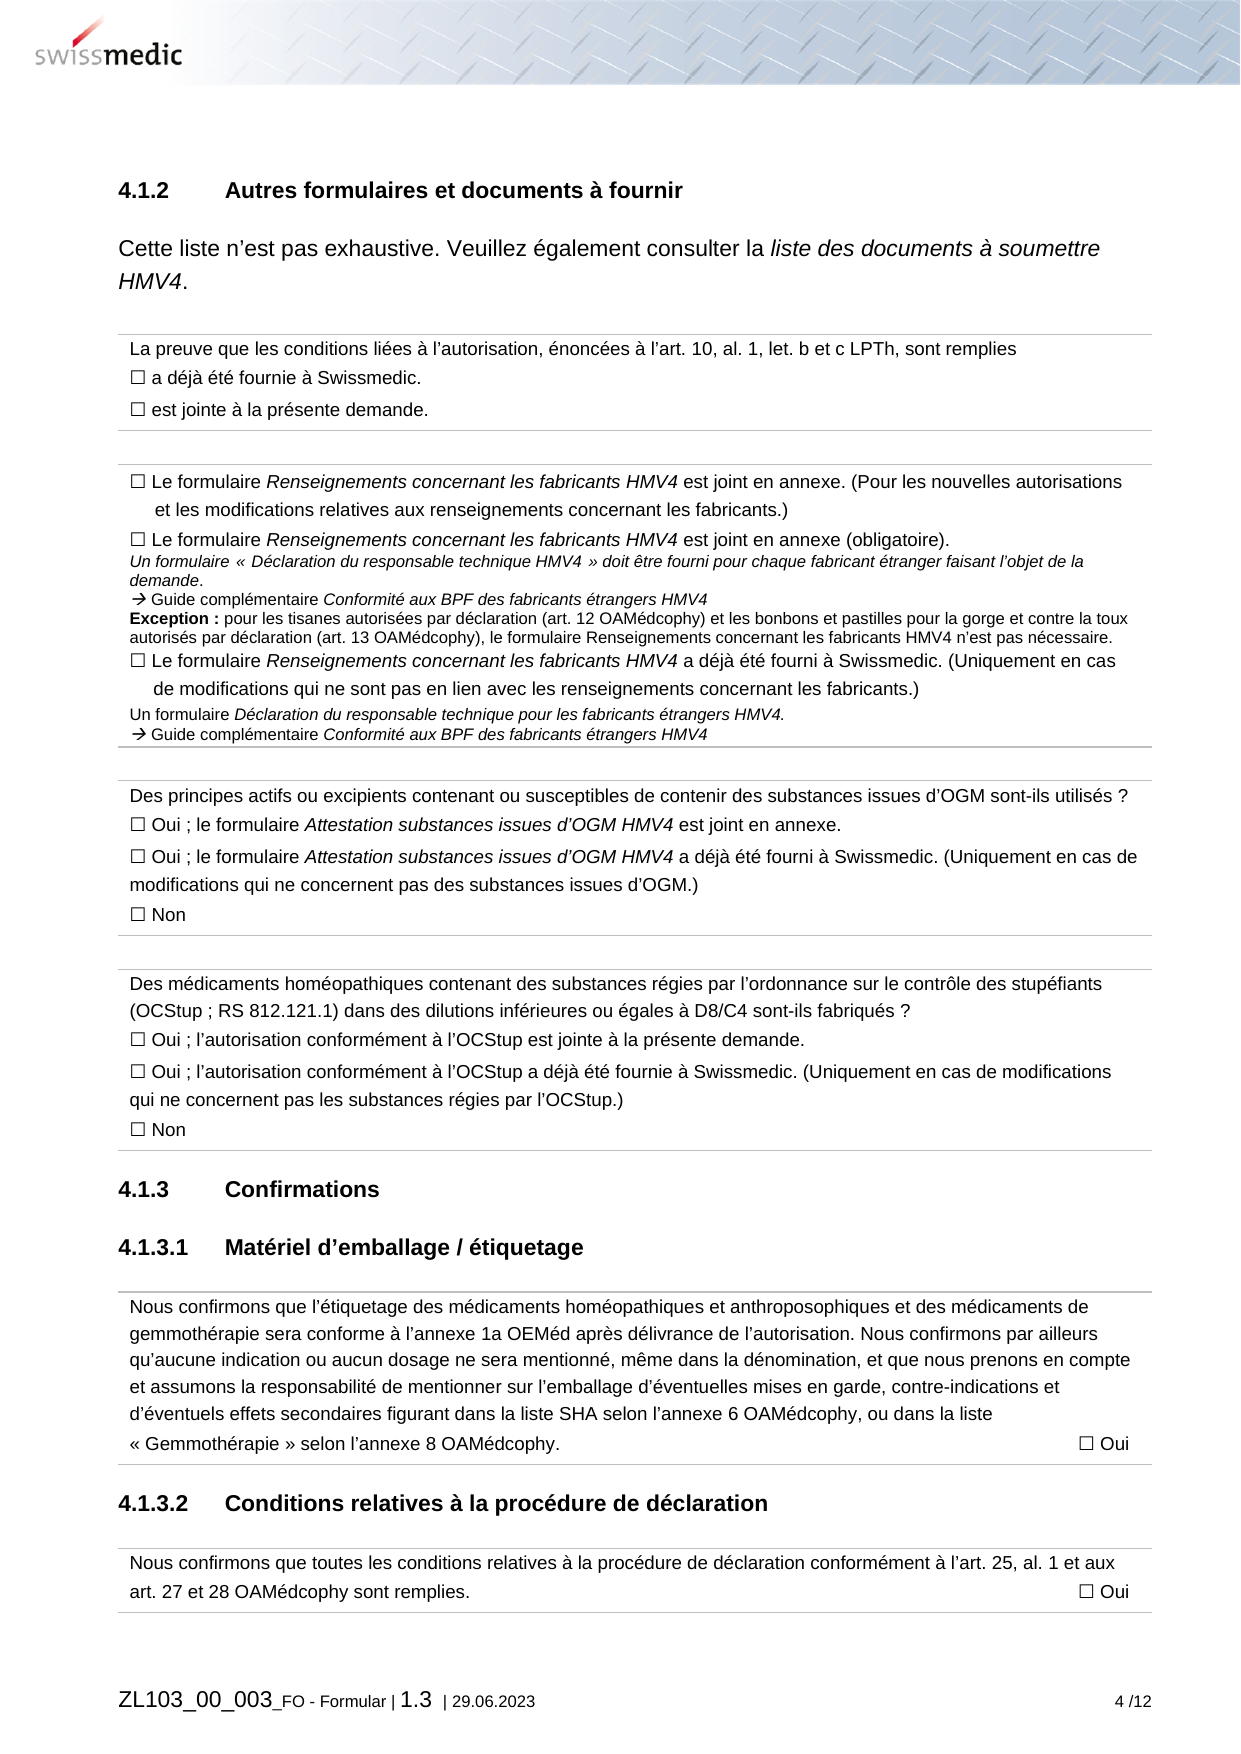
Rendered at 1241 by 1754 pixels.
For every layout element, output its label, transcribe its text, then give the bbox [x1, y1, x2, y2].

table_header Des médicaments homéopathiques contenant des substances régies par l’ordonnance sur le contrôle des stupéfiants (OCStup ; RS 812.121.1) dans des dilutions inférieures ou égales à D8/C4 sont-ils fabriqués ? Oui ; l’autorisation conformément à l’OCStup est jointe à la présente demande. Oui ; l’autorisation conformément à l’OCStup a déjà été fournie à Swissmedic. (Uniquement en cas de modifications qui ne concernent pas les substances régies par l’OCStup.) Non [118, 970, 1152, 1149]
subtitle Confirmations [118, 1176, 1152, 1202]
table_header Le formulaire Renseignements concernant les fabricants HMV4 est joint en annexe. (Pour les nouvelles autorisations et les modifications relatives aux renseignements concernant les fabricants.) Le formulaire Renseignements concernant les fabricants HMV4 est joint en annexe (obligatoire). Un formulaire « Déclaration du responsable technique HMV4 » doit être fourni pour chaque fabricant étranger faisant l’objet de la demande. Guide complémentaire Conformité aux BPF des fabricants étrangers HMV4 Exception : pour les tisanes autorisées par déclaration (art. 12 OAMédcophy) et les bonbons et pastilles pour la gorge et contre la toux autorisés par déclaration (art. 13 OAMédcophy), le formulaire Renseignements concernant les fabricants HMV4 n’est pas nécessaire. Le formulaire Renseignements concernant les fabricants HMV4 a déjà été fourni à Swissmedic. (Uniquement en cas de modifications qui ne sont pas en lien avec les renseignements concernant les fabricants.) Un formulaire Déclaration du responsable technique pour les fabricants étrangers HMV4. Guide complémentaire Conformité aux BPF des fabricants étrangers HMV4 [118, 465, 1152, 746]
text Cette liste n’est pas exhaustive. Veuillez également consulter la liste des documents à soumettre HMV4. [118, 235, 1152, 294]
table_header Des principes actifs ou excipients contenant ou susceptibles de contenir des substances issues d’OGM sont-ils utilisés ? Oui ; le formulaire Attestation substances issues d’OGM HMV4 est joint en annexe. Oui ; le formulaire Attestation substances issues d’OGM HMV4 a déjà été fourni à Swissmedic. (Uniquement en cas de modifications qui ne concernent pas des substances issues d’OGM.) Non [118, 781, 1152, 934]
table_header La preuve que les conditions liées à l’autorisation, énoncées à l’art. 10, al. 1, let. b et c LPTh, sont remplies a déjà été fournie à Swissmedic. est jointe à la présente demande. [118, 335, 1152, 430]
subtitle Matériel d’emballage / étiquetage [118, 1233, 1152, 1260]
table_header Nous confirmons que toutes les conditions relatives à la procédure de déclaration conformément à l’art. 25, al. 1 et aux art. 27 et 28 OAMédcophy sont remplies. Oui [118, 1549, 1152, 1612]
subtitle Autres formulaires et documents à fournir [118, 177, 1152, 203]
picture [0, 0, 1241, 86]
subtitle Conditions relatives à la procédure de déclaration [118, 1489, 1152, 1516]
table_header Nous confirmons que l’étiquetage des médicaments homéopathiques et anthroposophiques et des médicaments de gemmothérapie sera conforme à l’annexe 1a OEMéd après délivrance de l’autorisation. Nous confirmons par ailleurs qu’aucune indication ou aucun dosage ne sera mentionné, même dans la dénomination, et que nous prenons en compte et assumons la responsabilité de mentionner sur l’emballage d’éventuelles mises en garde, contre-indications et d’éventuels effets secondaires figurant dans la liste SHA selon l’annexe 6 OAMédcophy, ou dans la liste « Gemmothérapie » selon l’annexe 8 OAMédcophy. Oui [118, 1293, 1152, 1463]
